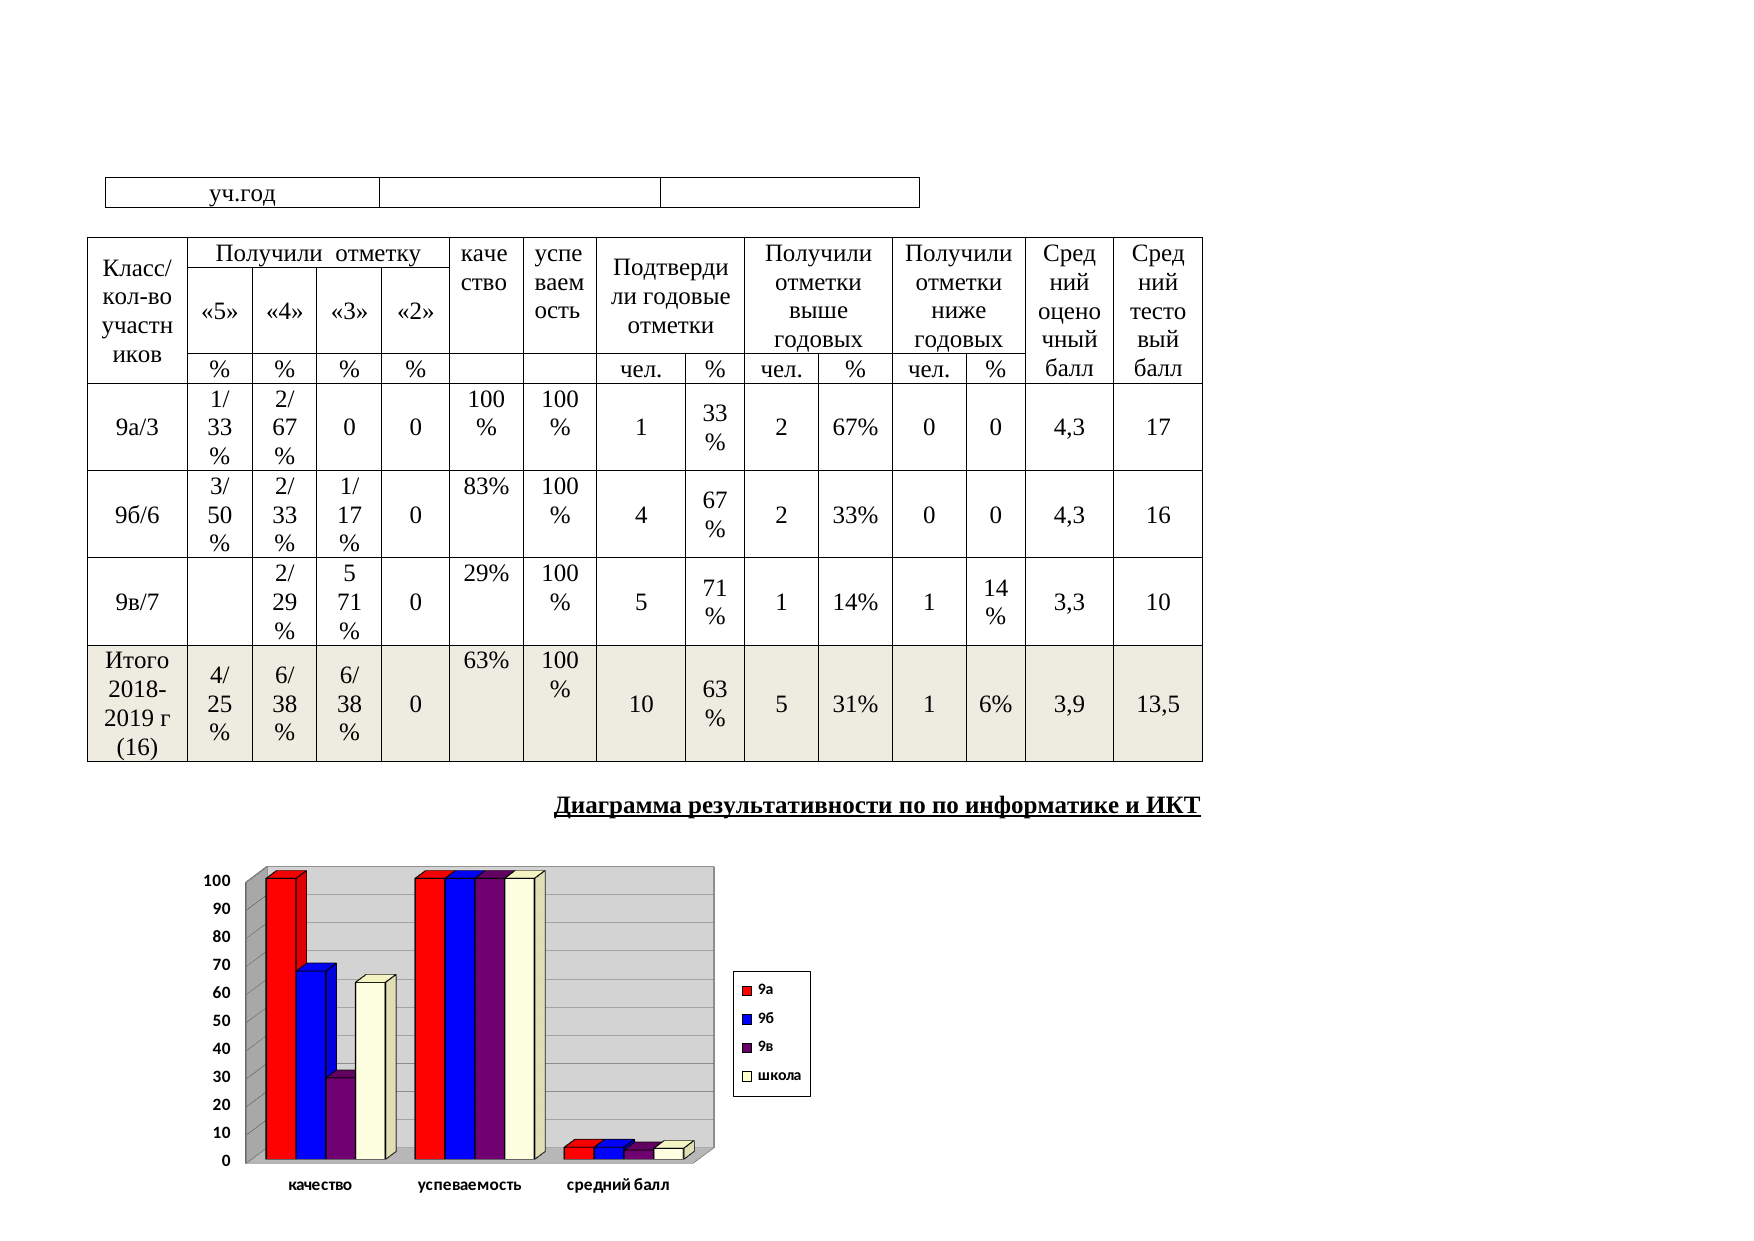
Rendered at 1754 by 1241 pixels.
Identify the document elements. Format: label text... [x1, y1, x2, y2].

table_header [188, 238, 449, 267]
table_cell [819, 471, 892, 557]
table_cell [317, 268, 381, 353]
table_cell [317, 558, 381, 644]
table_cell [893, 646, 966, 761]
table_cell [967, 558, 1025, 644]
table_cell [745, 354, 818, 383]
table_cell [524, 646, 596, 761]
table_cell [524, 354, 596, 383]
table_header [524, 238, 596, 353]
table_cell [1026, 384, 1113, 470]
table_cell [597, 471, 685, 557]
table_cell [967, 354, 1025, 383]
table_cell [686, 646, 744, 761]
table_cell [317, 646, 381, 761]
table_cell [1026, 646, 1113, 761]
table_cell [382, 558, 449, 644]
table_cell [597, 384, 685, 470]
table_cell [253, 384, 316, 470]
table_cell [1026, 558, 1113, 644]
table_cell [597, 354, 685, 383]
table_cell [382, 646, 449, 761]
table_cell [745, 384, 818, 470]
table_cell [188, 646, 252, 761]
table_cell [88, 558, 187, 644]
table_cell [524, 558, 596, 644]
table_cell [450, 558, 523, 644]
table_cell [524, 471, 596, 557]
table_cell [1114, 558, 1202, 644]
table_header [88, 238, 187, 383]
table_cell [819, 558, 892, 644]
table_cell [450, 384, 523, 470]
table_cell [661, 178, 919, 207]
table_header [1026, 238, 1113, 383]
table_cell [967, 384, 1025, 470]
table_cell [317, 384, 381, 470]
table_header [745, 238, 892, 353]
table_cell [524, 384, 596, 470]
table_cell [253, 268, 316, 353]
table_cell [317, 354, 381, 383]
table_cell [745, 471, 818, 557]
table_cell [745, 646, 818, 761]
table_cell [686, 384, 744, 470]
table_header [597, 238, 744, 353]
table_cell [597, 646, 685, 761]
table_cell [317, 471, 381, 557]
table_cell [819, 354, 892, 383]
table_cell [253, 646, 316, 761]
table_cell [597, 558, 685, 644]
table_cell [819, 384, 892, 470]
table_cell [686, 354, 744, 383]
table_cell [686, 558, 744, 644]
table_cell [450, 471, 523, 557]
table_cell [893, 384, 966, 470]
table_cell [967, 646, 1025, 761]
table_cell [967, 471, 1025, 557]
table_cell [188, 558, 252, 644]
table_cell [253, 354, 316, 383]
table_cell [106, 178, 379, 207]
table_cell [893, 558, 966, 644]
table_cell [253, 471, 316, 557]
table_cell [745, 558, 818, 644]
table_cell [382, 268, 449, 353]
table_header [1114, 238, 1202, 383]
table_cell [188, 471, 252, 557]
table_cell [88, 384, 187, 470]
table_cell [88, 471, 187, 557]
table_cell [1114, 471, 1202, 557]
text Диаграмма результативности по по информатике и ИКТ [98, 790, 1656, 819]
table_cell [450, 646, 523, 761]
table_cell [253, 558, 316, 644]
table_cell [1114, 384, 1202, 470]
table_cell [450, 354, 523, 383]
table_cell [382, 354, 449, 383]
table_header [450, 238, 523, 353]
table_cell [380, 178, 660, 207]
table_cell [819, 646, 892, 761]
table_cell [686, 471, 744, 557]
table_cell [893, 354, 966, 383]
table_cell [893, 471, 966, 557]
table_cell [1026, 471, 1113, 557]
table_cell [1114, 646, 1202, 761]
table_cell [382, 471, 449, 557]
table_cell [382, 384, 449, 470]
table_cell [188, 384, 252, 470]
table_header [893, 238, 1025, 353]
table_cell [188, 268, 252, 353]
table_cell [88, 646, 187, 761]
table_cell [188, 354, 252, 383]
